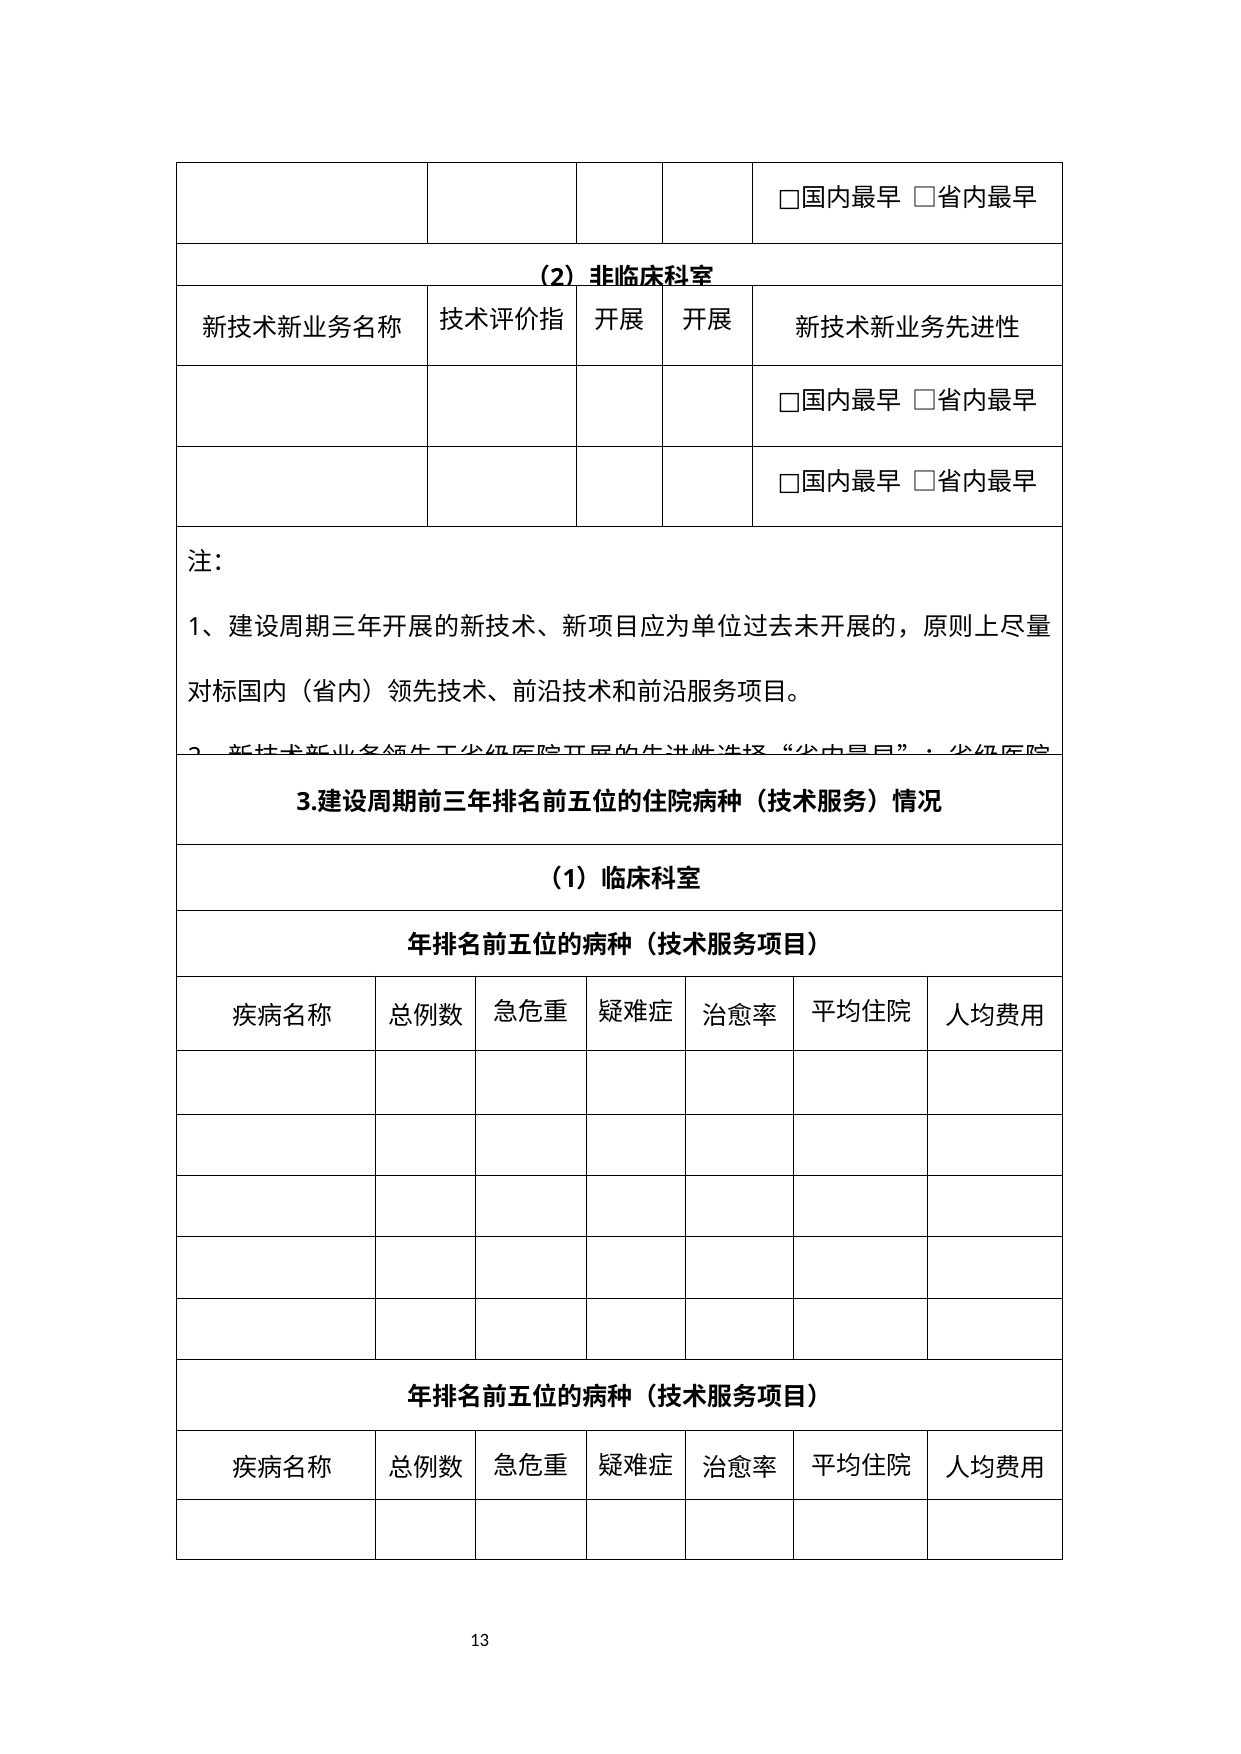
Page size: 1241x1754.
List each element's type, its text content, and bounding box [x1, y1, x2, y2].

table_cell 疾病名称 [177, 1431, 375, 1499]
table_cell [376, 1115, 475, 1174]
table_cell 新技术新业务名称 [177, 286, 427, 365]
table_cell [476, 1299, 586, 1359]
table_cell [686, 1500, 793, 1558]
table_cell 疑难症比例 [587, 977, 685, 1049]
table_cell [177, 447, 427, 526]
table_cell □国内最早 □省内最早 □市级最早 □单位突破 [753, 447, 1062, 526]
table_cell [577, 163, 662, 242]
table_cell [177, 1299, 375, 1359]
table_cell [476, 1115, 586, 1174]
table_cell [928, 1237, 1062, 1298]
table_cell 注： 1、建设周期三年开展的新技术、新项目应为单位过去未开展的，原则上尽量对标国内（省内）领先技术、前沿技术和前沿服务项目。 2、新技术新业务领先于省级医院开展的先进性选择“省内最早”；省级医院已开展，但率先在市级医院中开展新技术新业务的先进性选择“市级最早”。 [177, 527, 1062, 754]
table_cell [794, 1051, 927, 1114]
table_cell 急危重症比例 [476, 977, 586, 1049]
table_cell 新技术新业务先进性 [753, 286, 1062, 365]
table_cell [177, 1051, 375, 1114]
table_cell [686, 1299, 793, 1359]
table_cell 人均费用 [928, 977, 1062, 1049]
table_cell 总例数 [376, 977, 475, 1049]
table_cell [794, 1176, 927, 1236]
table_cell [928, 1115, 1062, 1174]
table_cell [177, 163, 427, 242]
table_cell [177, 1176, 375, 1236]
table_cell [476, 1237, 586, 1298]
table_cell 治愈率 [686, 977, 793, 1049]
table_cell [663, 163, 752, 242]
table_cell [663, 447, 752, 526]
table_cell 年排名前五位的病种（技术服务项目） [177, 1360, 1062, 1430]
table_cell [177, 1237, 375, 1298]
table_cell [753, 163, 1062, 242]
table_cell [177, 366, 427, 446]
table_cell [928, 1176, 1062, 1236]
table_cell [428, 163, 576, 242]
table_cell [686, 1115, 793, 1174]
table_cell [476, 1500, 586, 1558]
table_cell 3.建设周期前三年排名前五位的住院病种（技术服务）情况 [177, 755, 1062, 843]
table_cell 开展年度 [577, 286, 662, 365]
table_cell [376, 1237, 475, 1298]
table_cell [177, 1500, 375, 1558]
table_cell [686, 1176, 793, 1236]
table_cell 总例数 [376, 1431, 475, 1499]
table_cell 疾病名称 [177, 977, 375, 1049]
table_cell [476, 1176, 586, 1236]
table_cell 开展情况 [663, 286, 752, 365]
table_cell [794, 1299, 927, 1359]
table_cell [587, 1051, 685, 1114]
table_cell [376, 1176, 475, 1236]
table_cell 急危重症比例 [476, 1431, 586, 1499]
table_cell [587, 1176, 685, 1236]
table_cell [587, 1299, 685, 1359]
table_cell [587, 1115, 685, 1174]
table_cell [686, 1237, 793, 1298]
table_cell [928, 1299, 1062, 1359]
table_cell [577, 447, 662, 526]
table_cell [476, 1051, 586, 1114]
table_cell [794, 1237, 927, 1298]
table_cell [376, 1500, 475, 1558]
table_cell [928, 1500, 1062, 1558]
table_cell [794, 1500, 927, 1558]
table_cell 年排名前五位的病种（技术服务项目） [177, 911, 1062, 976]
table_cell [587, 1500, 685, 1558]
table_cell [428, 366, 576, 446]
table_cell 技术评价指标及单位 [428, 286, 576, 365]
table_cell [376, 1299, 475, 1359]
table_cell 治愈率 [686, 1431, 793, 1499]
table_cell [794, 1115, 927, 1174]
table_cell [177, 1115, 375, 1174]
table_cell 疑难症比例 [587, 1431, 685, 1499]
table_cell 人均费用 [928, 1431, 1062, 1499]
table_cell [928, 1051, 1062, 1114]
table_cell [577, 366, 662, 446]
table_cell 平均住院日 [794, 977, 927, 1049]
table_cell [587, 1237, 685, 1298]
table_cell （2）非临床科室 [177, 244, 1062, 284]
table_cell [663, 366, 752, 446]
table_cell □国内最早 □省内最早 □市级最早 □单位突破 [753, 366, 1062, 446]
table_cell [376, 1051, 475, 1114]
table_cell （1）临床科室 [177, 845, 1062, 909]
table_cell 平均住院日 [794, 1431, 927, 1499]
table_cell [428, 447, 576, 526]
table_cell [686, 1051, 793, 1114]
